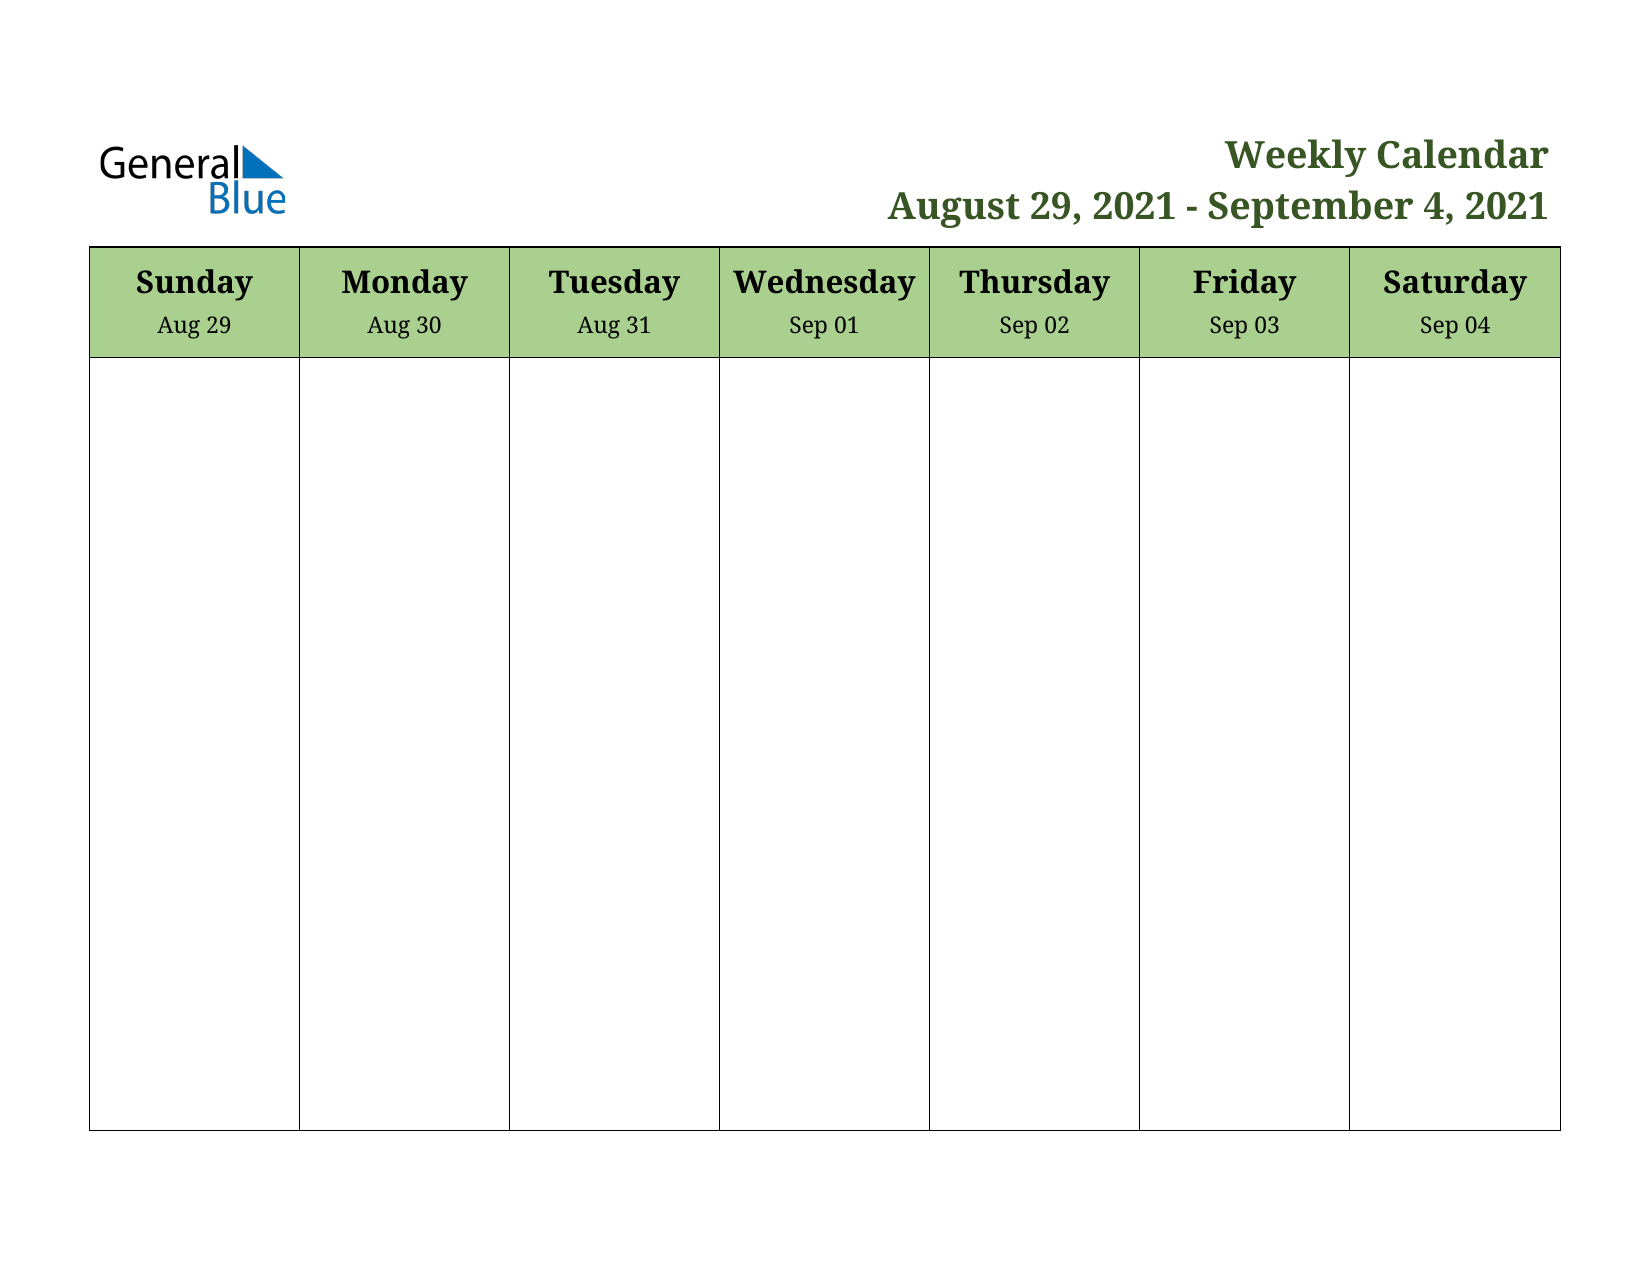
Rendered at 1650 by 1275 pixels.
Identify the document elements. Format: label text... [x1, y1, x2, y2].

table_cell Friday Sep 03 [1140, 248, 1349, 357]
table_cell Monday Aug 30 [300, 248, 509, 357]
table_header Weekly Calendar August 29, 2021 - September 4, 2021 [299, 113, 1561, 246]
table_cell [90, 358, 299, 1130]
table_cell [300, 358, 509, 1130]
picture [100, 145, 286, 214]
table_cell Thursday Sep 02 [930, 248, 1139, 357]
table_cell [720, 358, 929, 1130]
table_cell Tuesday Aug 31 [510, 248, 719, 357]
table_cell Wednesday Sep 01 [720, 248, 929, 357]
table_cell Saturday Sep 04 [1350, 248, 1560, 357]
table_cell [1140, 358, 1349, 1130]
table_cell [1350, 358, 1560, 1130]
table_cell [510, 358, 719, 1130]
table_cell [930, 358, 1139, 1130]
table_cell Sunday Aug 29 [90, 248, 299, 357]
table_header [89, 113, 299, 246]
